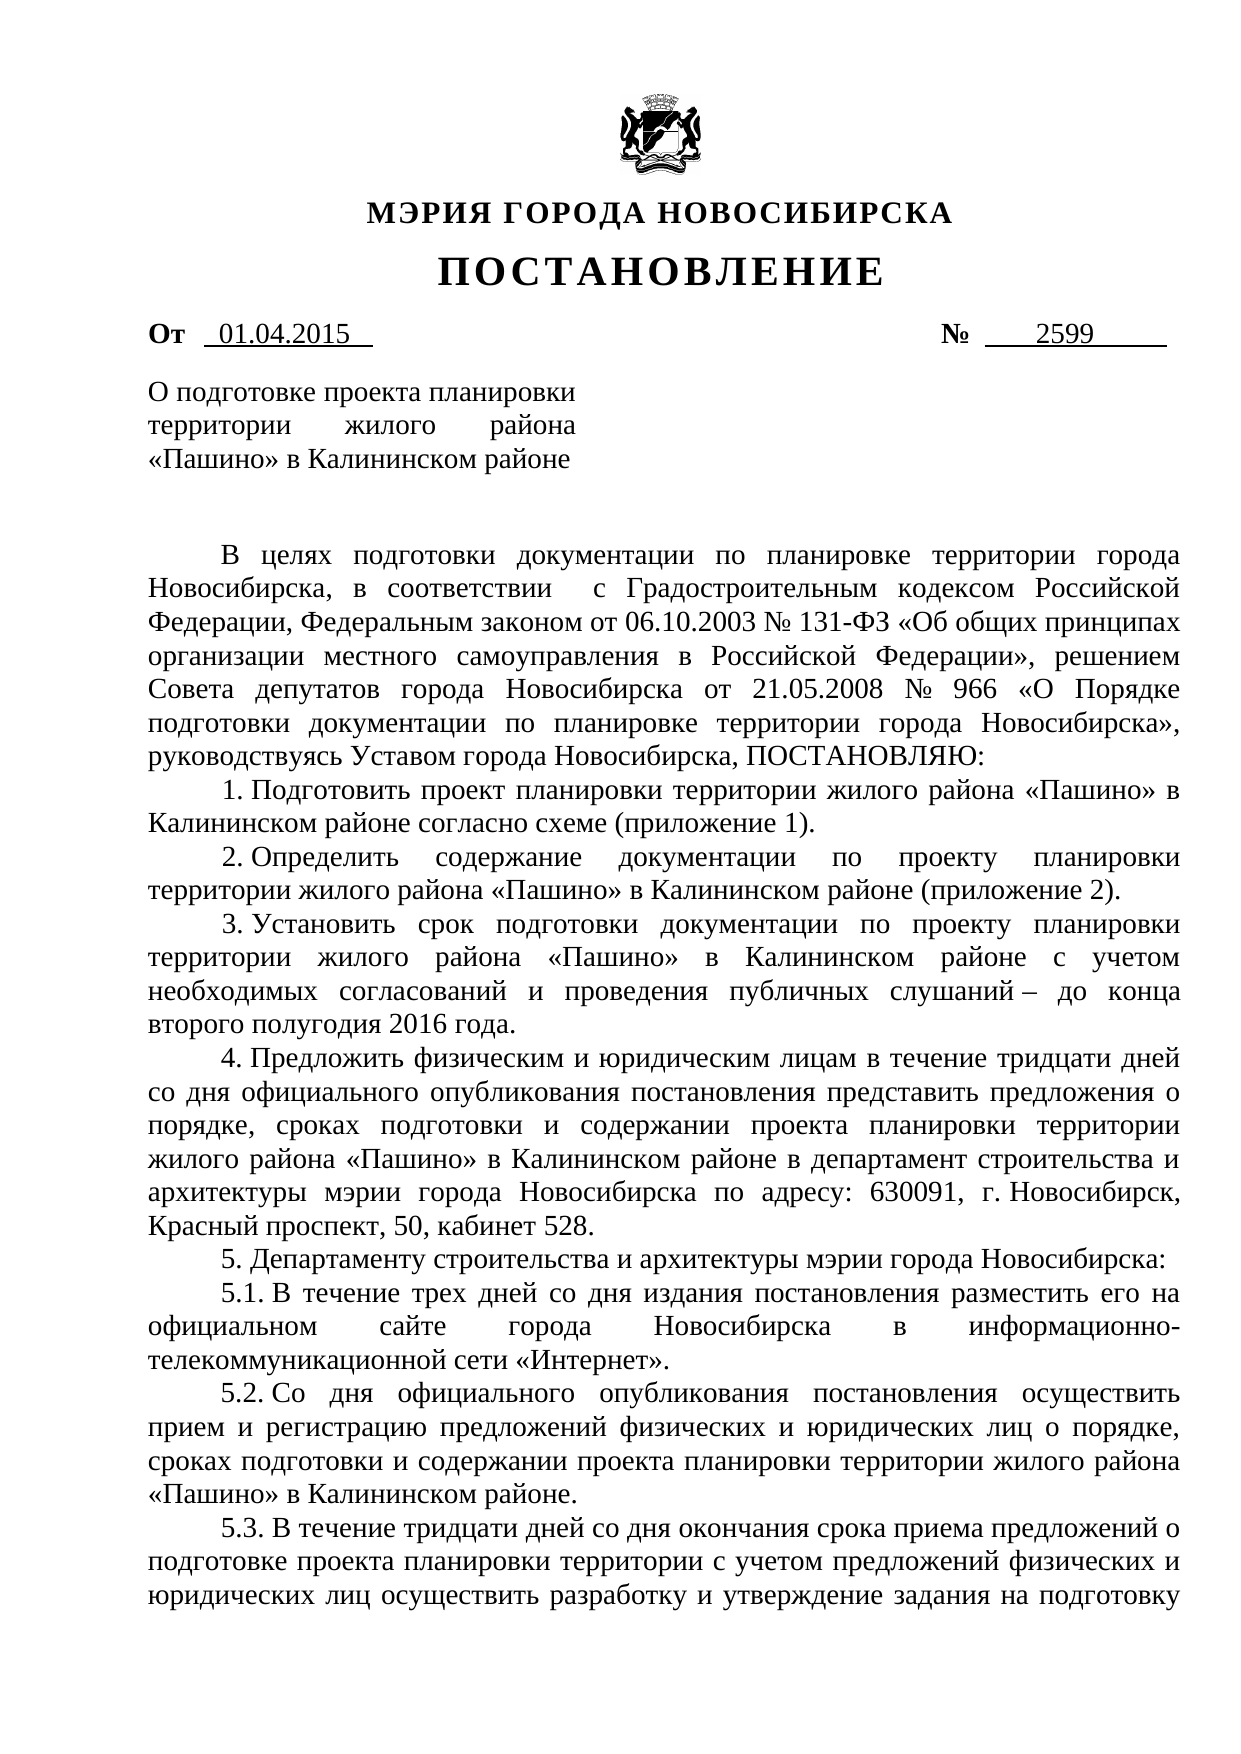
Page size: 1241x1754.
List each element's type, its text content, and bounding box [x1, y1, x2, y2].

text 4. Предложить физическим и юридическим лицам в течение тридцати дней со дня официального опубликования постановления представить предложения о порядке, сроках подготовки и содержании проекта планировки территории жилого района «Пашино» в Калининском районе в департамент строительства и архитектуры мэрии города Новосибирска по адресу: . Новосибирск, Красный проспект, 50, кабинет 528. [148, 1040, 1181, 1241]
text 2. Определить содержание документации по проекту планировки территории жилого района «Пашино» в Калининском районе (приложение 2). [148, 839, 1181, 906]
text 3. Установить срок подготовки документации по проекту планировки территории жилого района «Пашино» в Калининском районе с учетом необходимых согласований и проведения публичных слушаний – до конца второго полугодия 2016 года. [148, 906, 1181, 1040]
table_header О подготовке проекта планировки территории жилого района «Пашино» в Калининском районе [137, 374, 591, 474]
text 1. Подготовить проект планировки территории жилого района «Пашино» в Калининском районе согласно схеме (приложение 1). [148, 772, 1181, 839]
text 5.2. Со дня официального опубликования постановления осуществить прием и регистрацию предложений физических и юридических лиц о порядке, сроках подготовки и содержании проекта планировки территории жилого района «Пашино» в Калининском районе. [148, 1376, 1181, 1510]
table_header МЭРИЯ ГОРОДА НОВОСИБИРСКА ПОСТАНОВЛЕНИЕ От 01.04.2015 № 2599 [137, 95, 1170, 374]
text 5. Департаменту строительства и архитектуры мэрии города Новосибирска: [148, 1241, 1181, 1275]
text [148, 1510, 1181, 1610]
text 5.1. В течение трех дней со дня издания постановления разместить его на официальном сайте города Новосибирска в информационно-телекоммуникационной сети «Интернет». [148, 1275, 1181, 1376]
picture [620, 94, 701, 175]
text В целях подготовки документации по планировке территории города Новосибирска, в соответствии с Градостроительным кодексом Российской Федерации, Федеральным законом от 06.10.2003 № 131-ФЗ «Об общих принципах организации местного самоуправления в Российской Федерации», решением Совета депутатов города Новосибирска от 21.05.2008 № 966 «О Порядке подготовки документации по планировке территории города Новосибирска», руководствуясь Уставом города Новосибирска, ПОСТАНОВЛЯЮ: [148, 537, 1181, 772]
